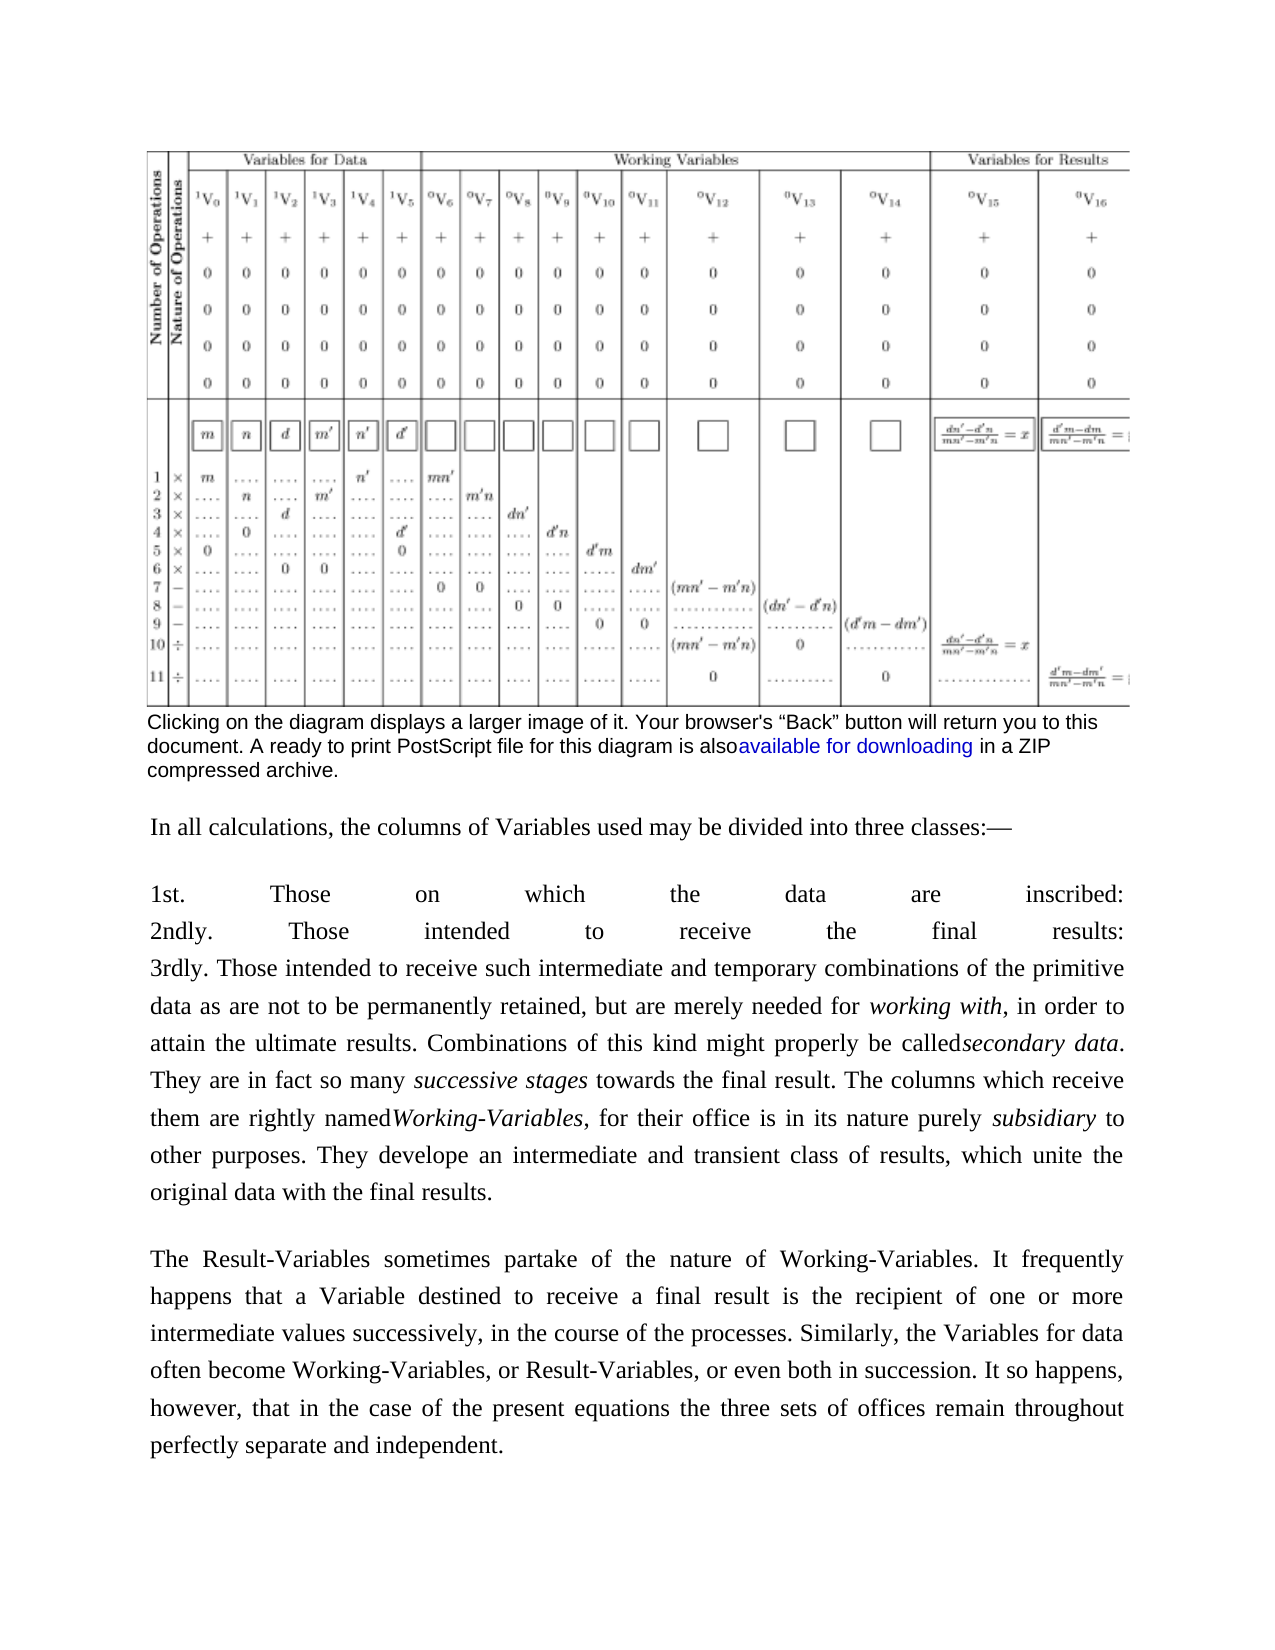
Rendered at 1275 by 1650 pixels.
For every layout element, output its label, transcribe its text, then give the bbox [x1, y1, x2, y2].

text 1st. Those on which the data are inscribed: 2ndly. Those intended to receive the final results: 3rdly. Those intended to receive such intermediate and temporary combinations of the primitive data as are not to be permanently retained, but are merely needed for working with, in order to attain the ultimate results. Combinations of this kind might properly be calledsecondary data. They are in fact so many successive stages towards the final result. The columns which receive them are rightly namedWorking-Variables, for their office is in its nature purely subsidiary to other purposes. They develope an intermediate and transient class of results, which unite the original data with the final results. [150, 879, 1125, 1206]
table_cell Clicking on the diagram displays a larger image of it. Your browser's “Back” button will return you to this document. A ready to print PostScript file for this diagram is alsoavailable for downloading in a ZIP compressed archive. [145, 708, 1130, 783]
text The Result-Variables sometimes partake of the nature of Working-Variables. It frequently happens that a Variable destined to receive a final result is the recipient of one or more intermediate values successively, in the course of the processes. Similarly, the Variables for data often become Working-Variables, or Result-Variables, or even both in succession. It so happens, however, that in the case of the present equations the three sets of offices remain throughout perfectly separate and independent. [150, 1244, 1125, 1459]
picture [146, 151, 1130, 707]
text In all calculations, the columns of Variables used may be divided into three classes:— [150, 812, 1125, 841]
